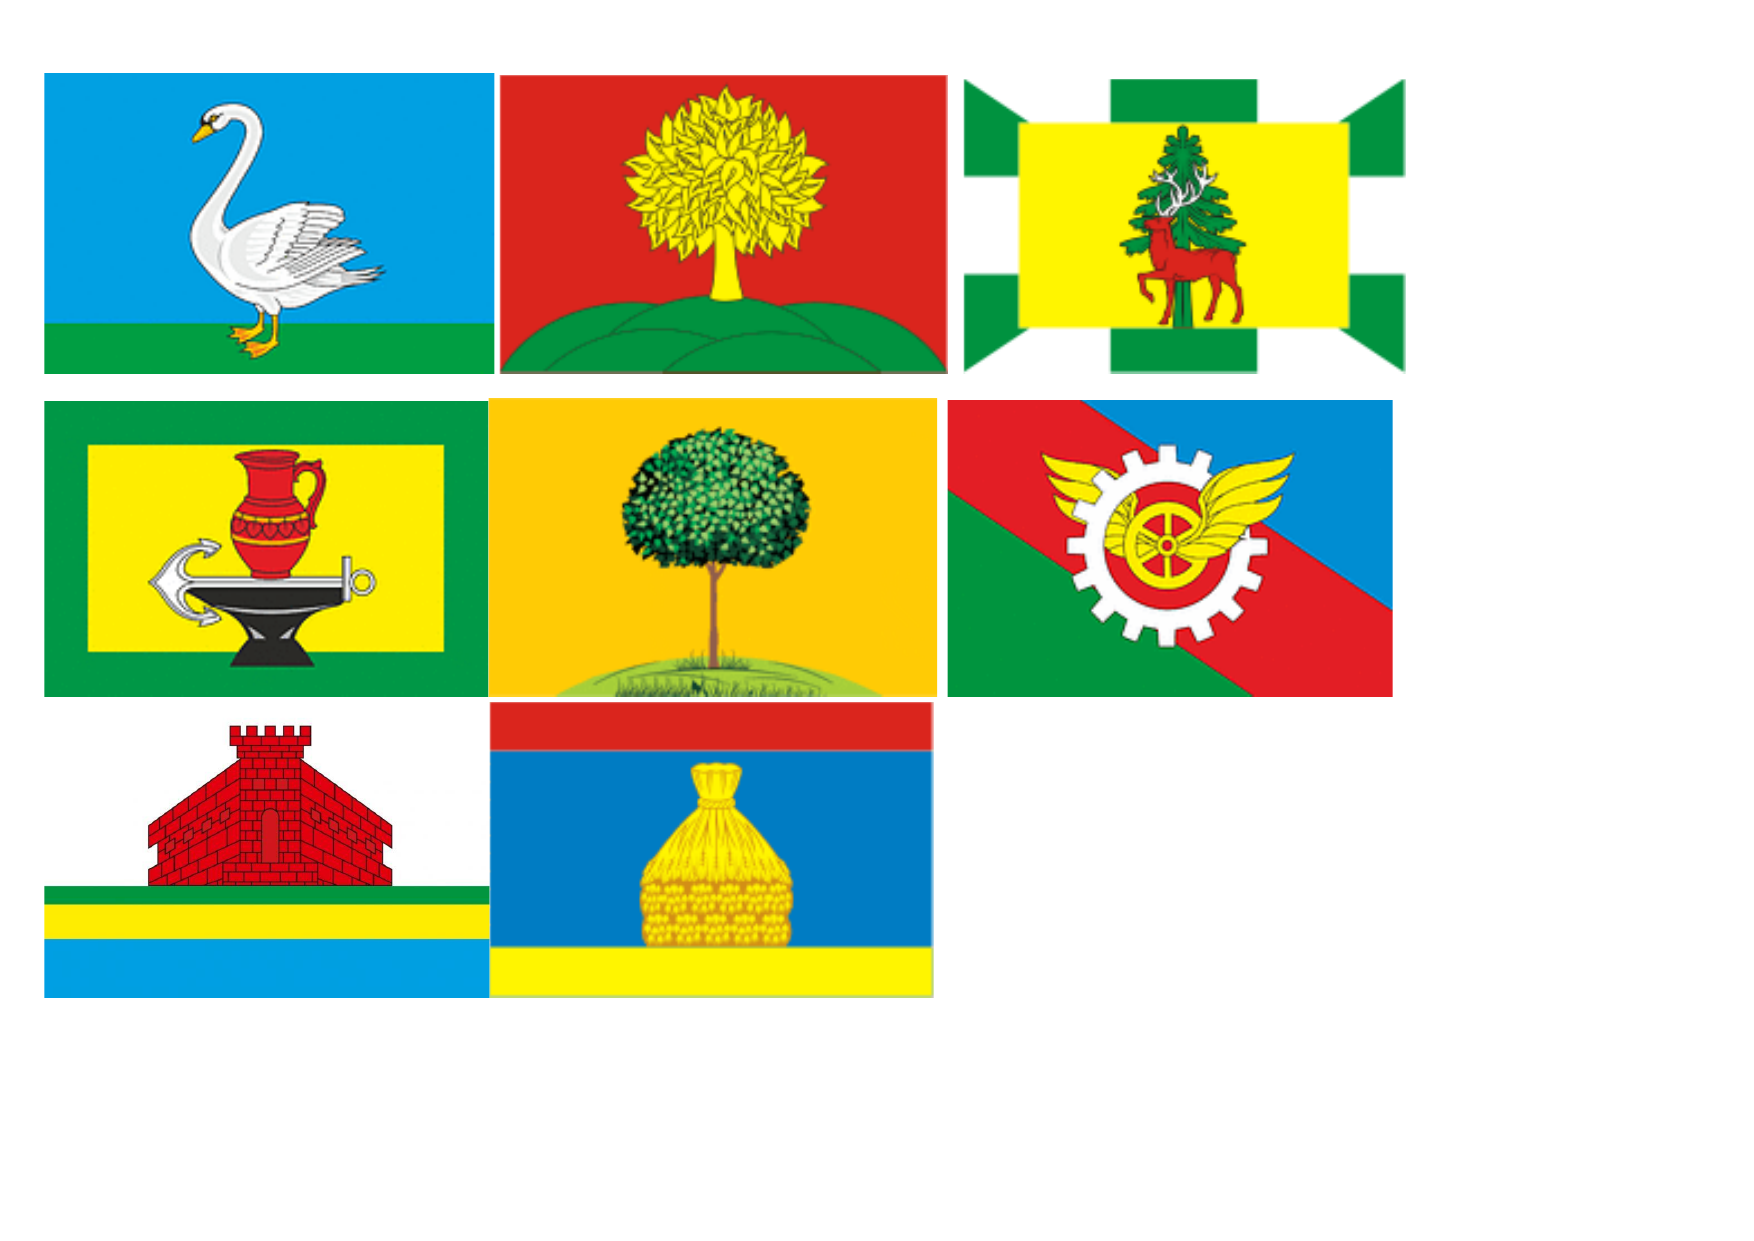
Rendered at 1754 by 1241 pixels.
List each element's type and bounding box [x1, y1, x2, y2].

picture [947, 400, 1393, 697]
picture [44, 700, 934, 998]
picture [499, 75, 948, 374]
picture [44, 398, 938, 697]
picture [44, 104, 495, 374]
picture [963, 79, 1406, 374]
